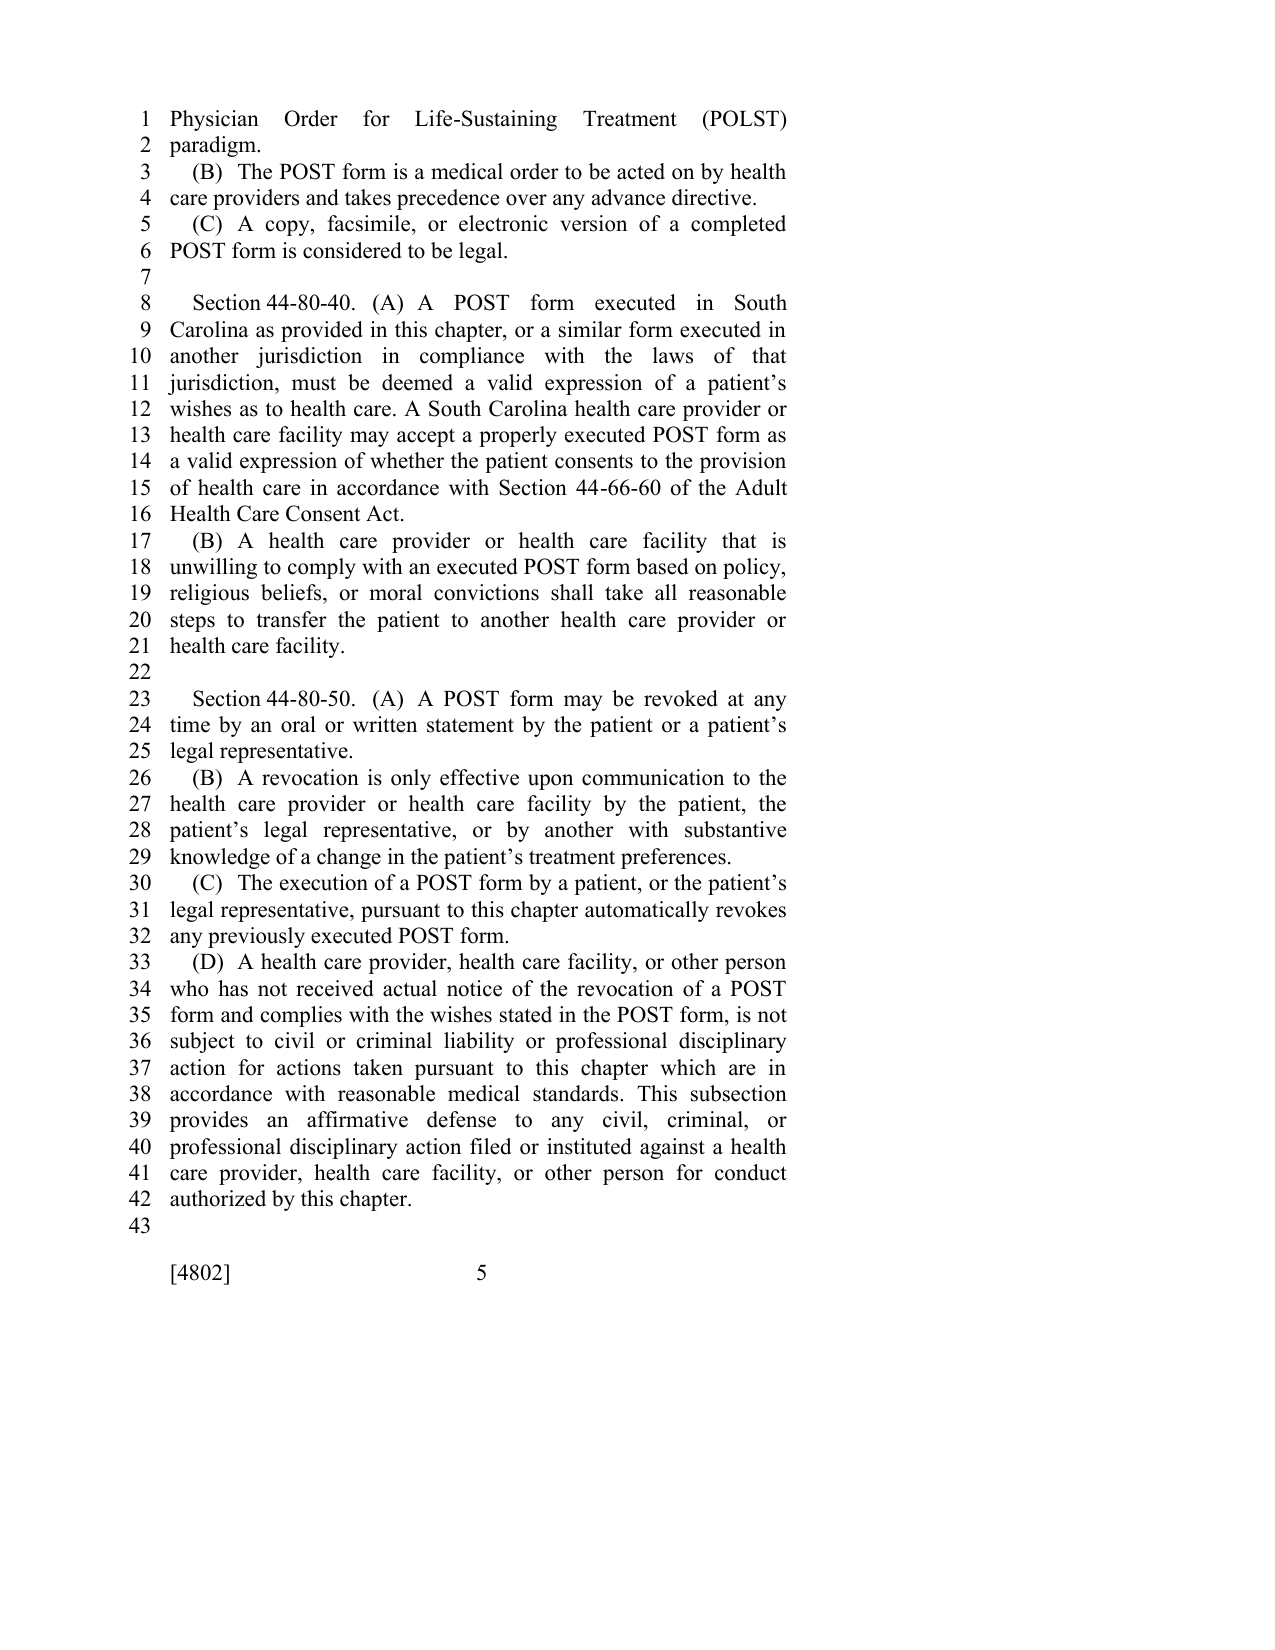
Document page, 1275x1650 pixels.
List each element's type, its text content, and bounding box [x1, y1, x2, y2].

text (D) A health care provider, health care facility, or other person who has not received actual notice of the revocation of a POST form and complies with the wishes stated in the POST form, is not subject to civil or criminal liability or professional disciplinary action for actions taken pursuant to this chapter which are in accordance with reasonable medical standards. This subsection provides an affirmative defense to any civil, criminal, or professional disciplinary action filed or instituted against a health care provider, health care facility, or other person for conduct authorized by this chapter. [169, 948, 787, 1212]
text (B) The POST form is a medical order to be acted on by health care providers and takes precedence over any advance directive. [169, 158, 787, 210]
text (B) A revocation is only effective upon communication to the health care provider or health care facility by the patient, the patient’s legal representative, or by another with substantive knowledge of a change in the patient’s treatment preferences. [169, 764, 787, 869]
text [169, 105, 787, 158]
text (C) A copy, facsimile, or electronic version of a completed POST form is considered to be legal. [169, 210, 787, 263]
text Section 44-80-40. (A) A POST form executed in South Carolina as provided in this chapter, or a similar form executed in another jurisdiction in compliance with the laws of that jurisdiction, must be deemed a valid expression of a patient’s wishes as to health care. A South Carolina health care provider or health care facility may accept a properly executed POST form as a valid expression of whether the patient consents to the provision of health care in accordance with Section 44-66-60 of the Adult Health Care Consent Act. [169, 289, 787, 527]
text (B) A health care provider or health care facility that is unwilling to comply with an executed POST form based on policy, religious beliefs, or moral convictions shall take all reasonable steps to transfer the patient to another health care provider or health care facility. [169, 527, 787, 658]
text Section 44-80-50. (A) A POST form may be revoked at any time by an oral or written statement by the patient or a patient’s legal representative. [169, 685, 787, 764]
text (C) The execution of a POST form by a patient, or the patient’s legal representative, pursuant to this chapter automatically revokes any previously executed POST form. [169, 869, 787, 948]
